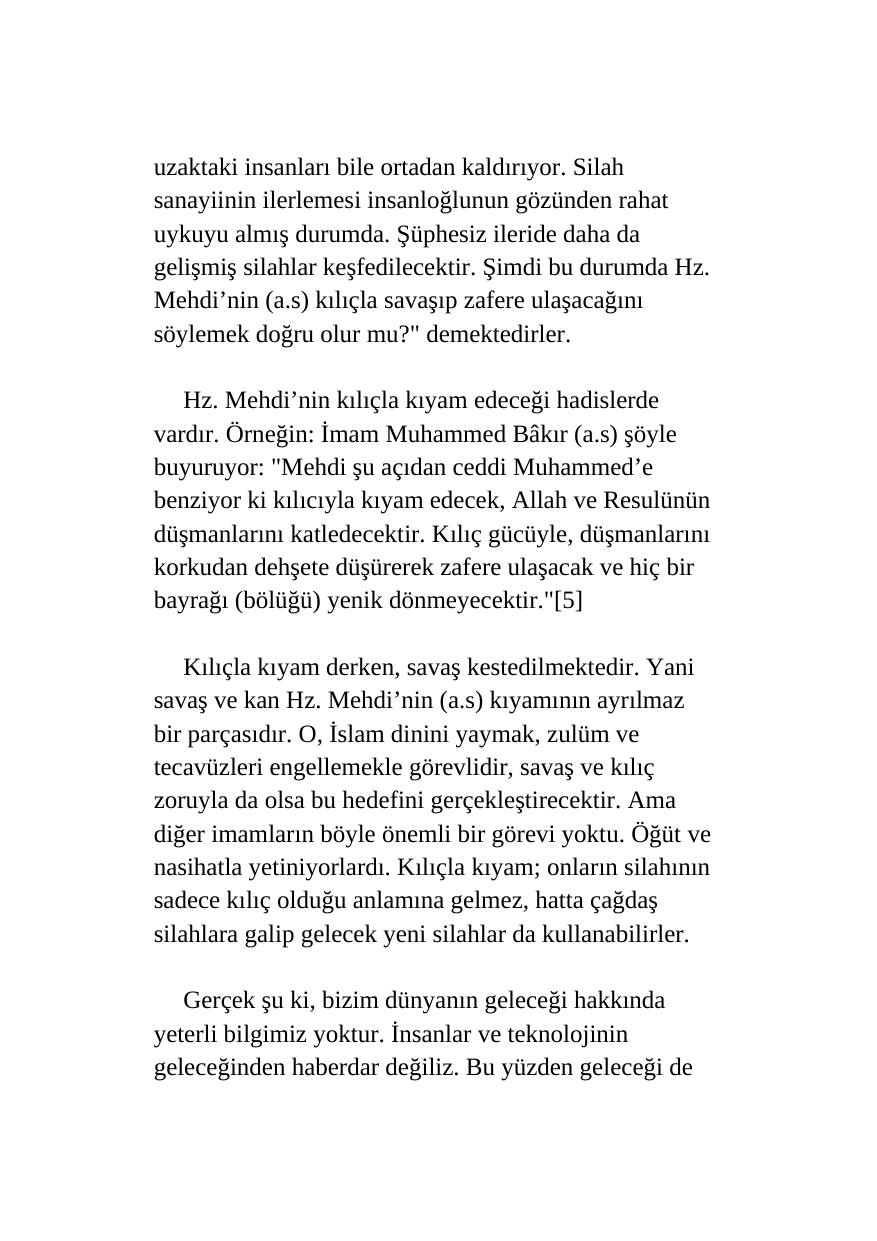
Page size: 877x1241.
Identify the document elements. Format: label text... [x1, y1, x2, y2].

text Kılıçla kıyam derken, savaş kestedilmektedir. Yani savaş ve kan Hz. Mehdi’nin (a.s) kıyamının ayrılmaz bir parçasıdır. O, İslam dinini yaymak, zulüm ve tecavüzleri engellemekle görevlidir, savaş ve kılıç zoruyla da olsa bu hedefini gerçekleştirecektir. Ama diğer imamların böyle önemli bir görevi yoktu. Öğüt ve nasihatla yetiniyorlardı. Kılıçla kıyam; onların silahının sadece kılıç olduğu anlamına gelmez, hatta çağdaş silahlara galip gelecek yeni silahlar da kullanabilirler. [153, 648, 717, 948]
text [153, 981, 717, 1081]
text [153, 148, 717, 348]
text Hz. Mehdi’nin kılıçla kıyam edeceği hadislerde vardır. Örneğin: İmam Muhammed Bâkır (a.s) şöyle buyuruyor: "Mehdi şu açıdan ceddi Muhammed’e benziyor ki kılıcıyla kıyam edecek, Allah ve Resulünün düşmanlarını katledecektir. Kılıç gücüyle, düşmanlarını korkudan dehşete düşürerek zafere ulaşacak ve hiç bir bayrağı (bölüğü) yenik dönmeyecektir."[5] [153, 381, 717, 614]
